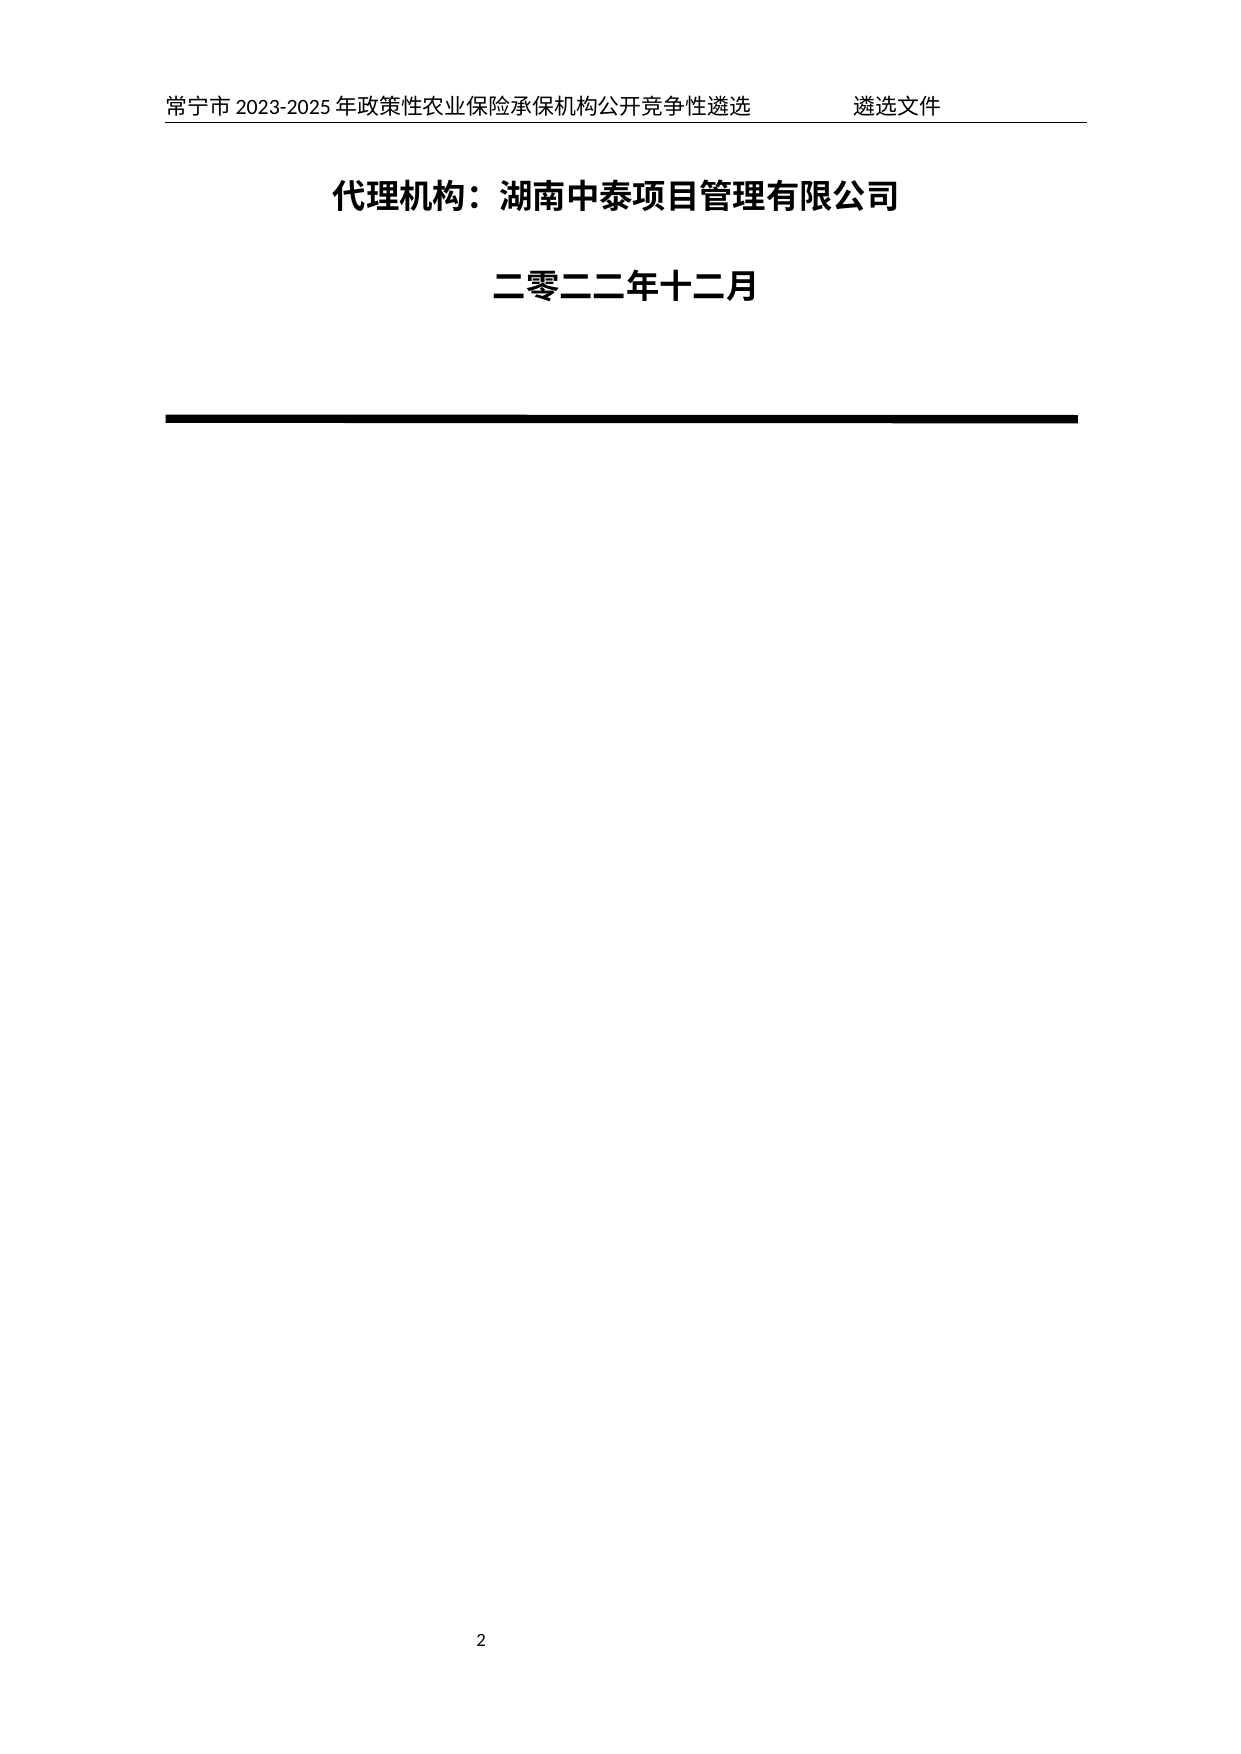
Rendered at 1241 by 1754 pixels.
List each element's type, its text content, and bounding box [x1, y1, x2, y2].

text 代理机构：湖南中泰项目管理有限公司 [165, 162, 1087, 227]
text 二零二二年十二月 [165, 251, 1087, 316]
